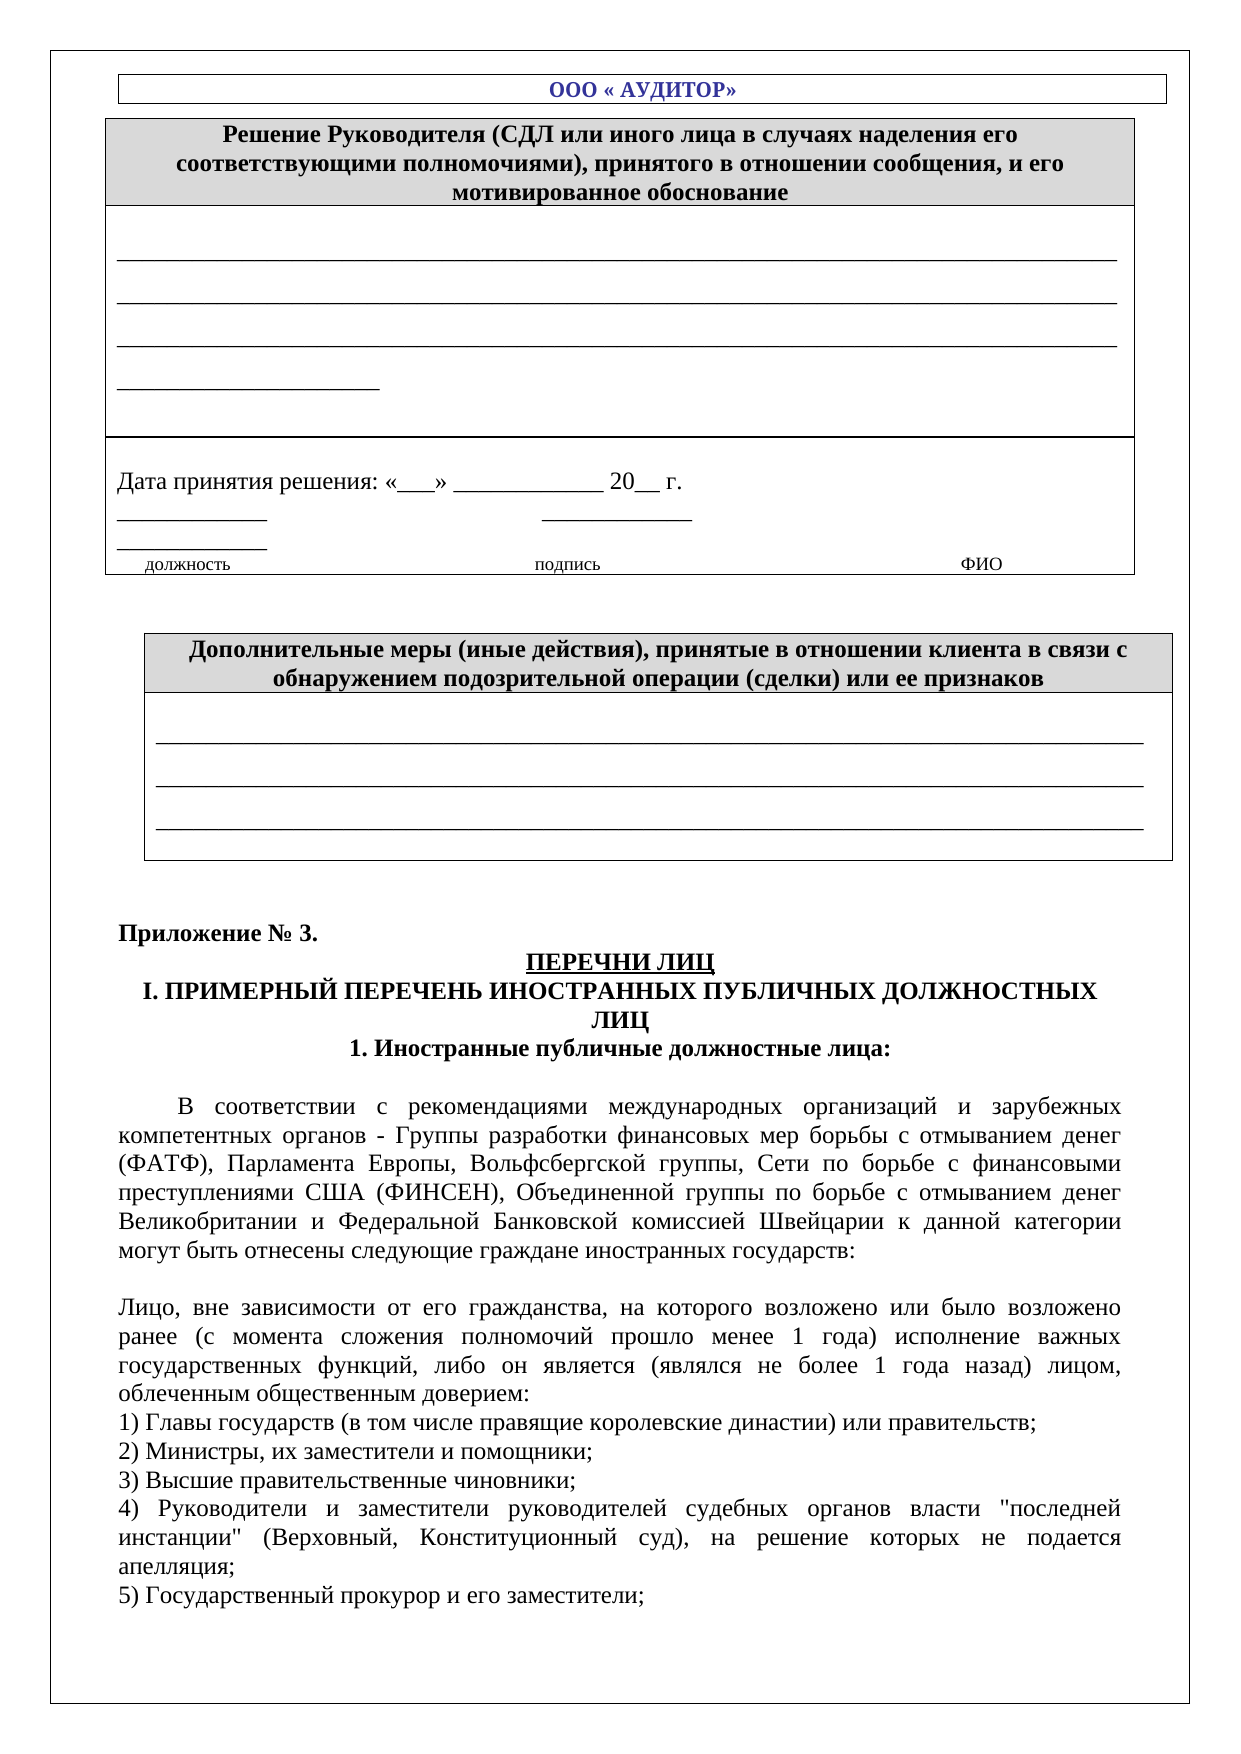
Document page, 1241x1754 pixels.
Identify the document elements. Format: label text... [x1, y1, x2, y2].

text 1. Иностранные публичные должностные лица: [118, 1033, 1122, 1062]
text Лицо, вне зависимости от его гражданства, на которого возложено или было возложено ранее (с момента сложения полномочий прошло менее 1 года) исполнение важных государственных функций, либо он является (являлся не более 1 года назад) лицом, облеченным общественным доверием: [118, 1292, 1122, 1407]
text 3) Высшие правительственные чиновники; [118, 1465, 1122, 1493]
text 5) Государственный прокурор и его заместители; [118, 1580, 1122, 1608]
text 2) Министры, их заместители и помощники; [118, 1436, 1122, 1465]
text Приложение № 3. [118, 918, 1152, 947]
table_cell Дата принятия решения: «___» ____________ 20__ г. ____________ ____________ ____________ должность подпись ФИО [106, 438, 1134, 574]
table_header Дополнительные меры (иные действия), принятые в отношении клиента в связи с обнаружением подозрительной операции (сделки) или ее признаков [145, 634, 1172, 692]
table_cell Решение Руководителя (СДЛ или иного лица в случаях наделения его соответствующими полномочиями), принятого в отношении сообщения, и его мотивированное обоснование [106, 119, 1134, 205]
text В соответствии с рекомендациями международных организаций и зарубежных компетентных органов - Группы разработки финансовых мер борьбы с отмыванием денег (ФАТФ), Парламента Европы, Вольфсбергской группы, Сети по борьбе с финансовыми преступлениями США (ФИНСЕН), Объединенной группы по борьбе с отмыванием денег Великобритании и Федеральной Банковской комиссией Швейцарии к данной категории могут быть отнесены следующие граждане иностранных государств: [118, 1091, 1122, 1263]
text 1) Главы государств (в том числе правящие королевские династии) или правительств; [118, 1407, 1122, 1436]
text ПЕРЕЧНИ ЛИЦ [118, 947, 1122, 976]
table_cell _____________________________________________________________________________________________________________________________________________________________________________________________________________________________________________________________________ [106, 206, 1134, 436]
text 4) Руководители и заместители руководителей судебных органов власти "последней инстанции" (Верховный, Конституционный суд), на решение которых не подается апелляция; [118, 1493, 1122, 1580]
table_cell _______________________________________________________________________________ _______________________________________________________________________________ _______________________________________________________________________________ [145, 693, 1172, 860]
text I. ПРИМЕРНЫЙ ПЕРЕЧЕНЬ ИНОСТРАННЫХ ПУБЛИЧНЫХ ДОЛЖНОСТНЫХ ЛИЦ [118, 976, 1122, 1033]
